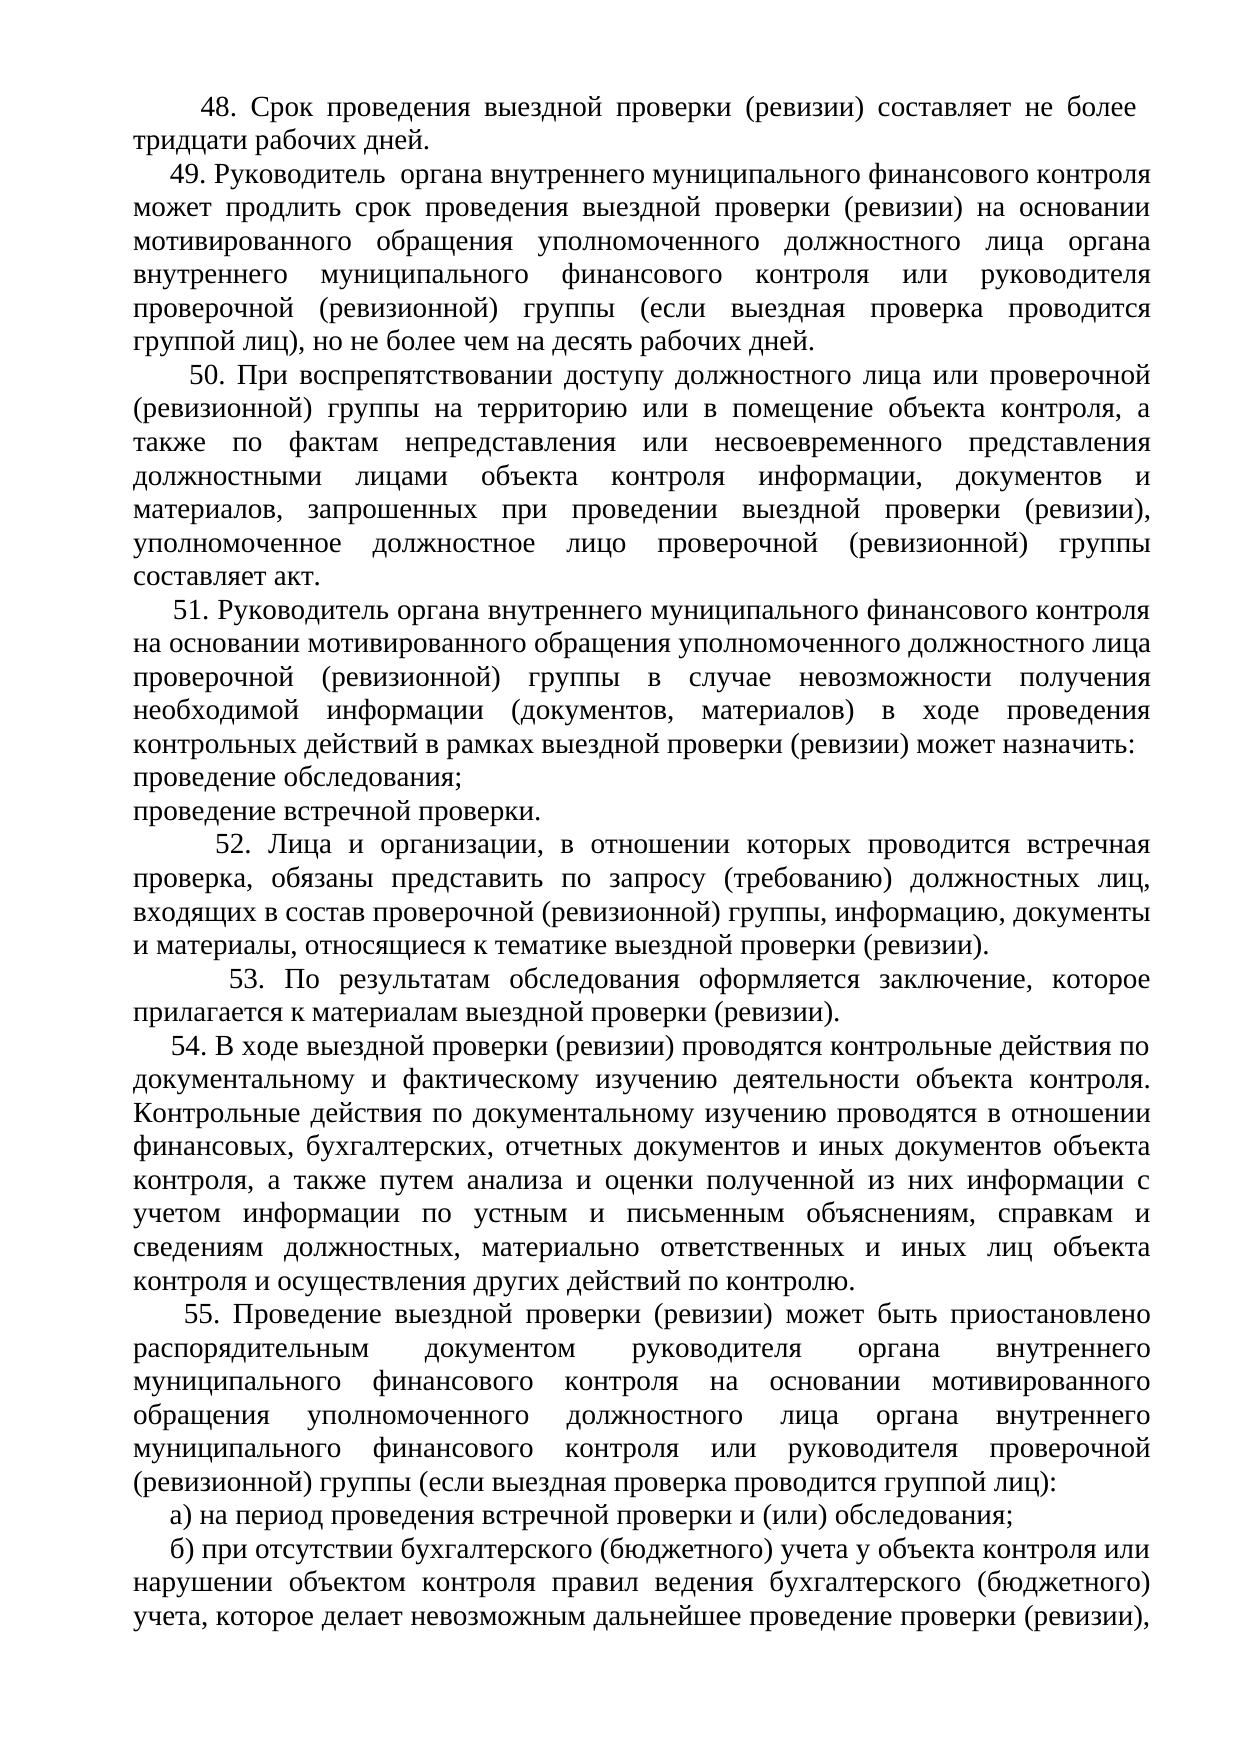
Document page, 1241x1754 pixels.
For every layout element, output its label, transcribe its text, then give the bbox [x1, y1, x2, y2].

text 51. Руководитель органа внутреннего муниципального финансового контроля на основании мотивированного обращения уполномоченного должностного лица проверочной (ревизионной) группы в случае невозможности получения необходимой информации (документов, материалов) в ходе проведения контрольных действий в рамках выездной проверки (ревизии) может назначить: [133, 592, 1152, 759]
text 53. По результатам обследования оформляется заключение, которое прилагается к материалам выездной проверки (ревизии). [133, 961, 1152, 1028]
text 48. Срок проведения выездной проверки (ревизии) составляет не более тридцати рабочих дней. [133, 89, 1152, 156]
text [133, 1531, 1152, 1632]
text а) на период проведения встречной проверки и (или) обследования; [133, 1497, 1152, 1531]
text 55. Проведение выездной проверки (ревизии) может быть приостановлено распорядительным документом руководителя органа внутреннего муниципального финансового контроля на основании мотивированного обращения уполномоченного должностного лица органа внутреннего муниципального финансового контроля или руководителя проверочной (ревизионной) группы (если выездная проверка проводится группой лиц): [133, 1296, 1152, 1497]
text 52. Лица и организации, в отношении которых проводится встречная проверка, обязаны представить по запросу (требованию) должностных лиц, входящих в состав проверочной (ревизионной) группы, информацию, документы и материалы, относящиеся к тематике выездной проверки (ревизии). [133, 827, 1152, 961]
text 49. Руководитель органа внутреннего муниципального финансового контроля может продлить срок проведения выездной проверки (ревизии) на основании мотивированного обращения уполномоченного должностного лица органа внутреннего муниципального финансового контроля или руководителя проверочной (ревизионной) группы (если выездная проверка проводится группой лиц), но не более чем на десять рабочих дней. [133, 156, 1152, 357]
text 54. В ходе выездной проверки (ревизии) проводятся контрольные действия по документальному и фактическому изучению деятельности объекта контроля. Контрольные действия по документальному изучению проводятся в отношении финансовых, бухгалтерских, отчетных документов и иных документов объекта контроля, а также путем анализа и оценки полученной из них информации с учетом информации по устным и письменным объяснениям, справкам и сведениям должностных, материально ответственных и иных лиц объекта контроля и осуществления других действий по контролю. [133, 1028, 1152, 1296]
text проведение встречной проверки. [133, 793, 1152, 827]
text проведение обследования; [133, 759, 1152, 793]
text 50. При воспрепятствовании доступу должностного лица или проверочной (ревизионной) группы на территорию или в помещение объекта контроля, а также по фактам непредставления или несвоевременного представления должностными лицами объекта контроля информации, документов и материалов, запрошенных при проведении выездной проверки (ревизии), уполномоченное должностное лицо проверочной (ревизионной) группы составляет акт. [133, 357, 1152, 592]
